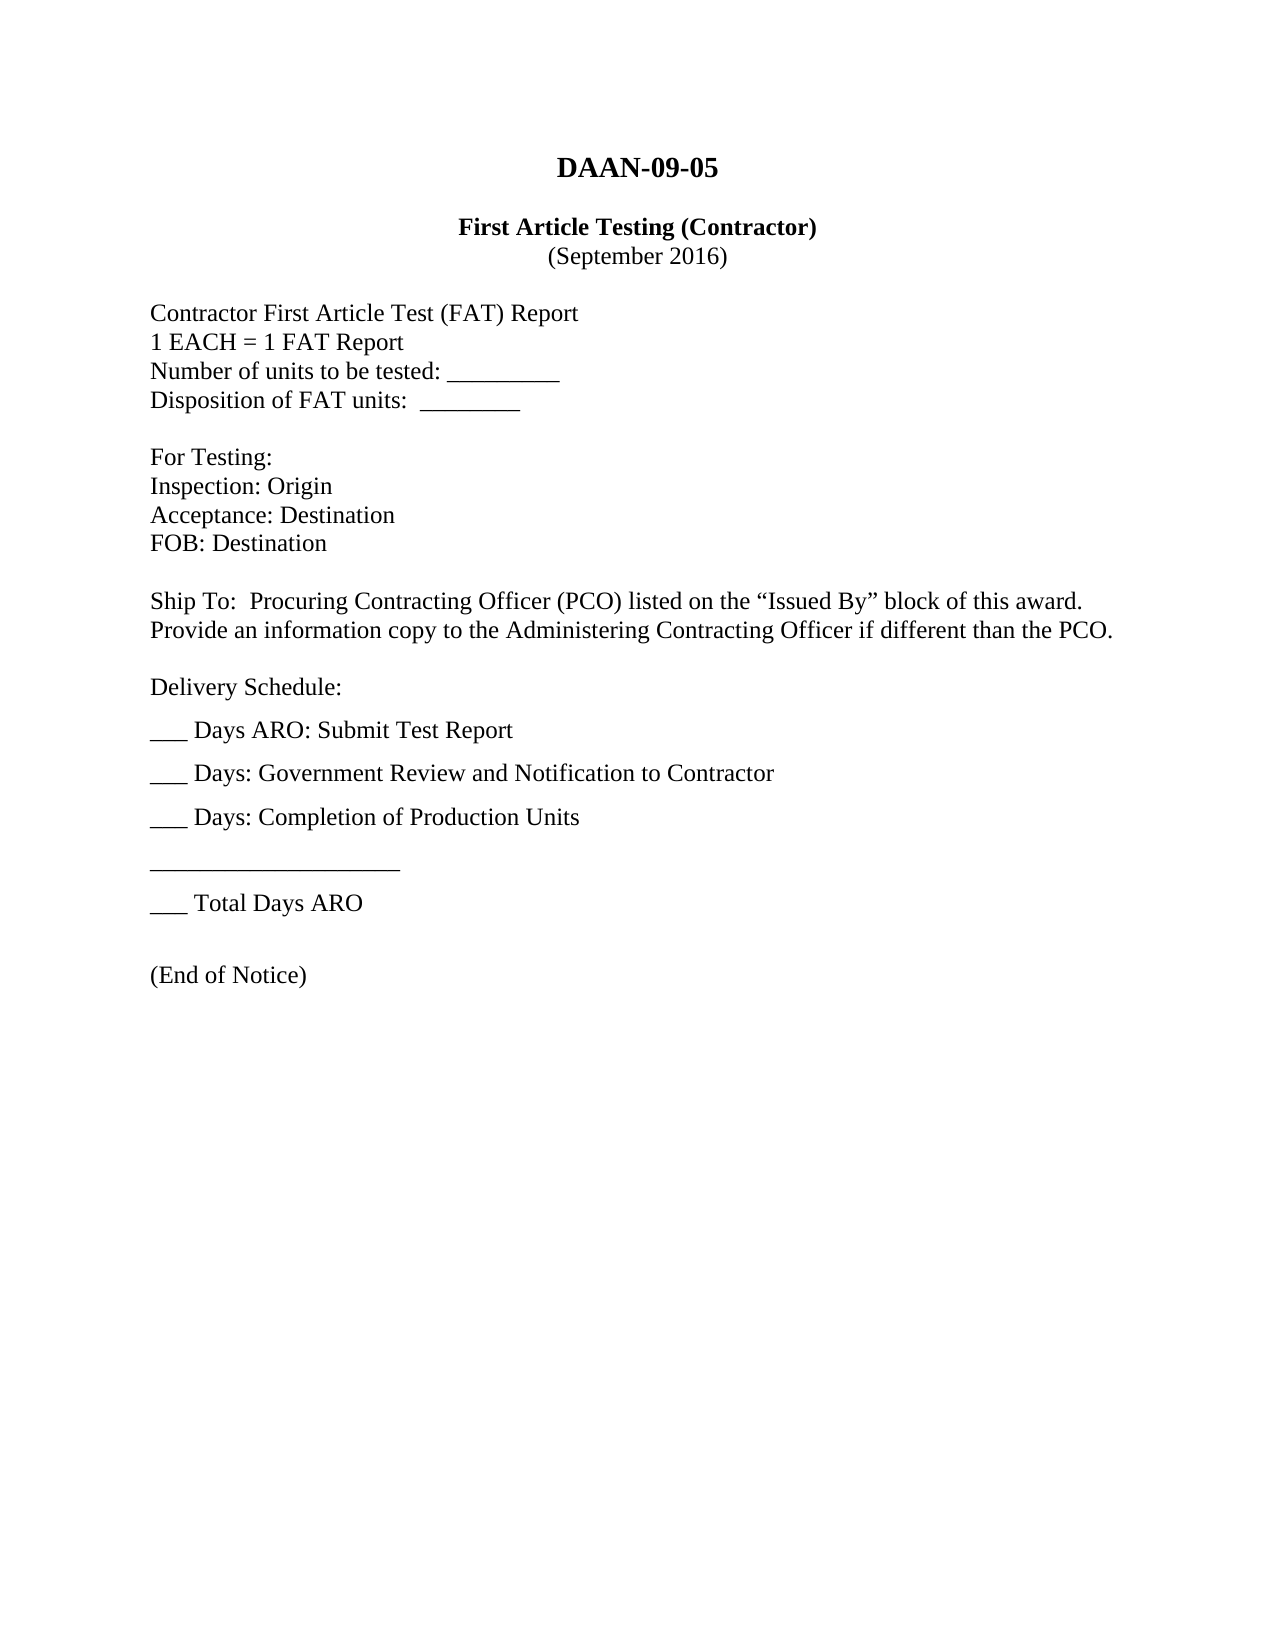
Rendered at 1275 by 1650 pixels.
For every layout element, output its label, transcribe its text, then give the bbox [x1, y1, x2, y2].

text ___ Days: Government Review and Notification to Contractor [150, 758, 1125, 787]
text ___ Total Days ARO [150, 888, 1125, 917]
text First Article Testing (Contractor) [150, 212, 1125, 241]
text Inspection: Origin [150, 471, 1125, 500]
text ____________________ [150, 845, 1125, 873]
text Contractor First Article Test (FAT) Report [150, 298, 1125, 327]
text Ship To: Procuring Contracting Officer (PCO) listed on the “Issued By” block of this award. Provide an information copy to the Administering Contracting Officer if different than the PCO. [150, 586, 1125, 643]
text ___ Days: Completion of Production Units [150, 802, 1125, 830]
text (End of Notice) [150, 960, 1125, 988]
text Delivery Schedule: [150, 672, 1125, 701]
text DAAN-09-05 [150, 150, 1125, 183]
text For Testing: [150, 442, 1125, 471]
text FOB: Destination [150, 528, 1125, 557]
text Disposition of FAT units: ________ [150, 385, 1125, 413]
text (September 2016) [150, 241, 1125, 270]
text 1 EACH = 1 FAT Report [150, 327, 1125, 356]
text Number of units to be tested: _________ [150, 356, 1125, 385]
text Acceptance: Destination [150, 500, 1125, 528]
text ___ Days ARO: Submit Test Report [150, 715, 1125, 744]
